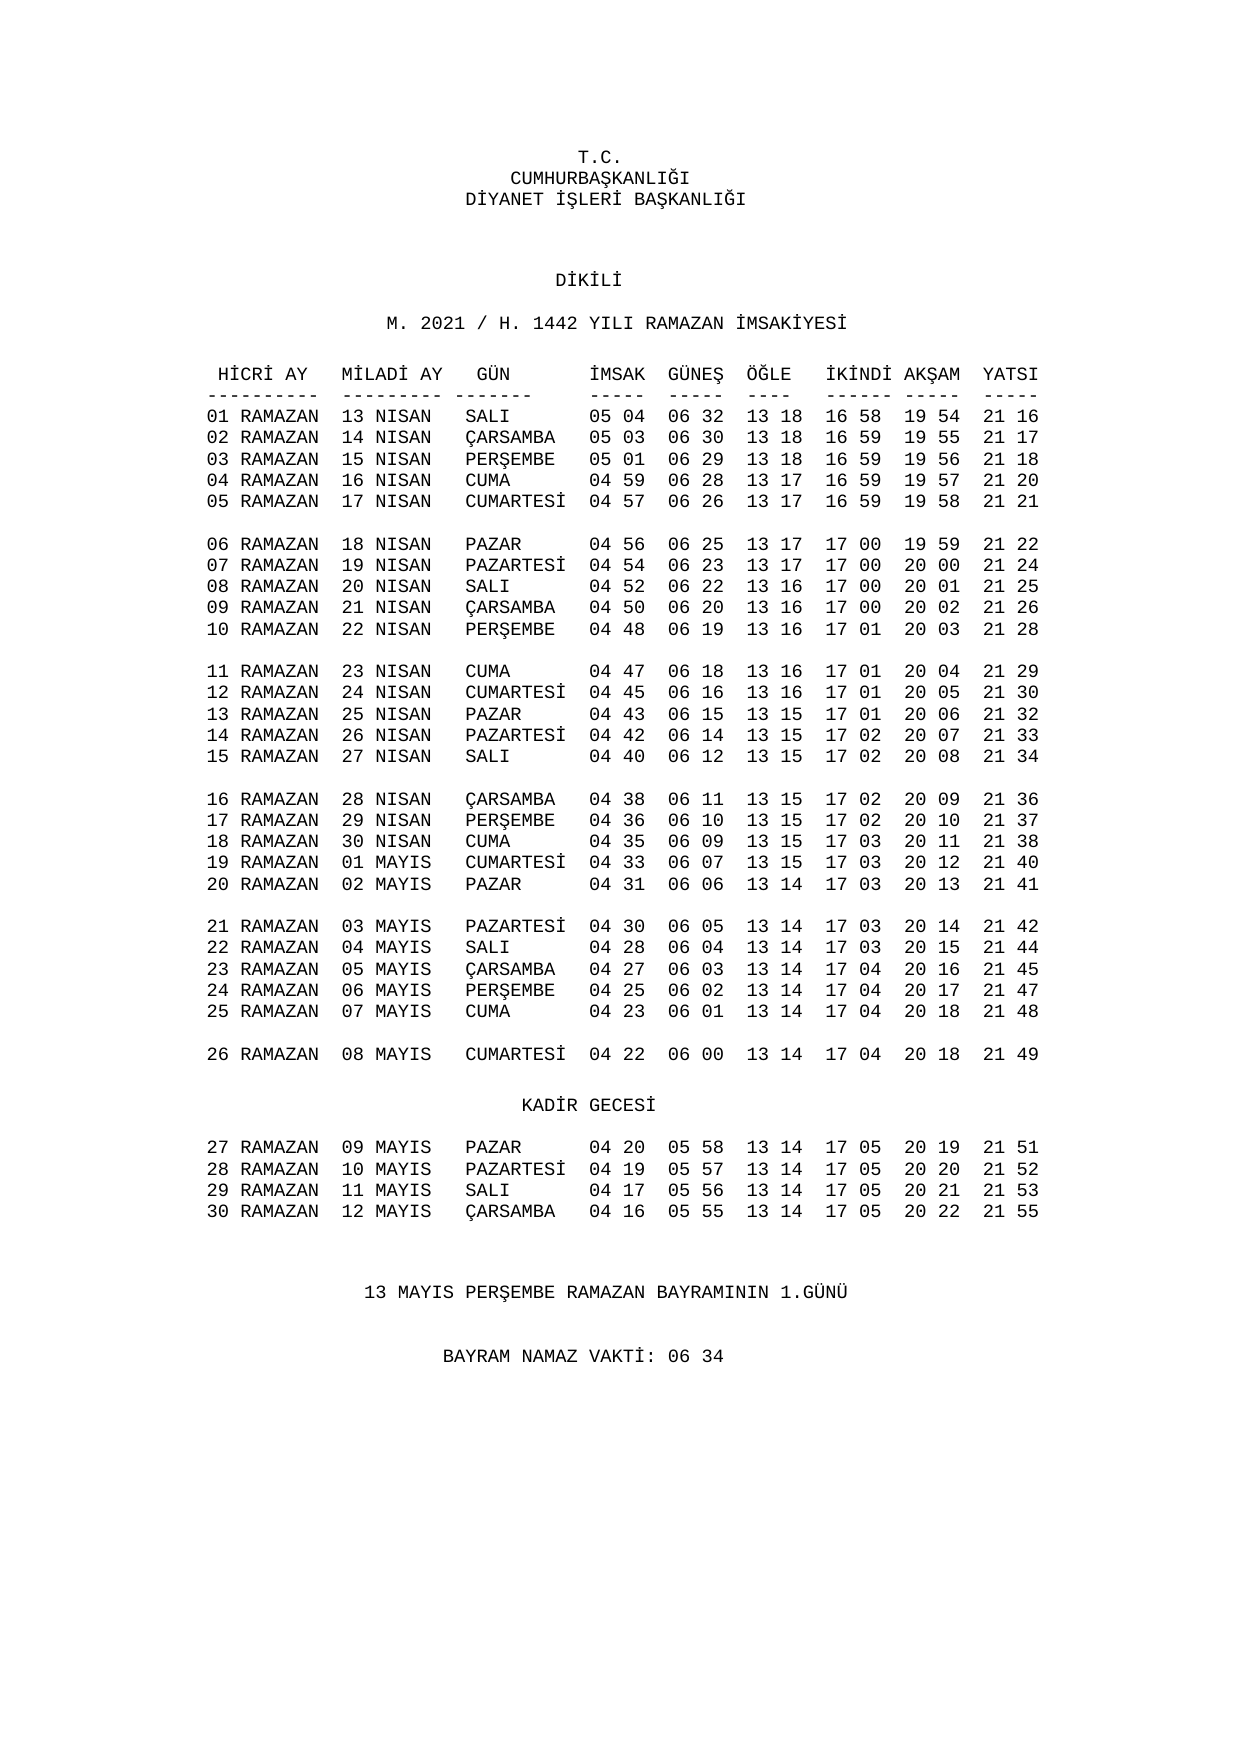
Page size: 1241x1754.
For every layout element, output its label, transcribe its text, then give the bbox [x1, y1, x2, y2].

text 28 RAMAZAN 10 MAYIS PAZARTESİ 04 19 05 57 13 14 17 05 20 20 21 52 [139, 1159, 1101, 1181]
text CUMHURBAŞKANLIĞI [139, 169, 1101, 190]
text 26 RAMAZAN 08 MAYIS CUMARTESİ 04 22 06 00 13 14 17 04 20 18 21 49 [139, 1044, 1101, 1066]
text 19 RAMAZAN 01 MAYIS CUMARTESİ 04 33 06 07 13 15 17 03 20 12 21 40 [139, 853, 1101, 874]
text 03 RAMAZAN 15 NISAN PERŞEMBE 05 01 06 29 13 18 16 59 19 56 21 18 [139, 449, 1101, 471]
text 17 RAMAZAN 29 NISAN PERŞEMBE 04 36 06 10 13 15 17 02 20 10 21 37 [139, 811, 1101, 832]
text 01 RAMAZAN 13 NISAN SALI 05 04 06 32 13 18 16 58 19 54 21 16 [139, 407, 1101, 428]
text 07 RAMAZAN 19 NISAN PAZARTESİ 04 54 06 23 13 17 17 00 20 00 21 24 [139, 556, 1101, 577]
text 16 RAMAZAN 28 NISAN ÇARSAMBA 04 38 06 11 13 15 17 02 20 09 21 36 [139, 789, 1101, 811]
text 23 RAMAZAN 05 MAYIS ÇARSAMBA 04 27 06 03 13 14 17 04 20 16 21 45 [139, 959, 1101, 981]
text ---------- --------- ------- ----- ----- ---- ------ ----- ----- [139, 386, 1101, 407]
text 15 RAMAZAN 27 NISAN SALI 04 40 06 12 13 15 17 02 20 08 21 34 [139, 747, 1101, 768]
text 10 RAMAZAN 22 NISAN PERŞEMBE 04 48 06 19 13 16 17 01 20 03 21 28 [139, 619, 1101, 641]
text 08 RAMAZAN 20 NISAN SALI 04 52 06 22 13 16 17 00 20 01 21 25 [139, 577, 1101, 598]
text 30 RAMAZAN 12 MAYIS ÇARSAMBA 04 16 05 55 13 14 17 05 20 22 21 55 [139, 1202, 1101, 1223]
text 13 MAYIS PERŞEMBE RAMAZAN BAYRAMININ 1.GÜNÜ [139, 1283, 1101, 1304]
text 04 RAMAZAN 16 NISAN CUMA 04 59 06 28 13 17 16 59 19 57 21 20 [139, 471, 1101, 492]
text 14 RAMAZAN 26 NISAN PAZARTESİ 04 42 06 14 13 15 17 02 20 07 21 33 [139, 726, 1101, 747]
text 13 RAMAZAN 25 NISAN PAZAR 04 43 06 15 13 15 17 01 20 06 21 32 [139, 704, 1101, 726]
text BAYRAM NAMAZ VAKTİ: 06 34 [139, 1346, 1101, 1368]
text 22 RAMAZAN 04 MAYIS SALI 04 28 06 04 13 14 17 03 20 15 21 44 [139, 938, 1101, 959]
text T.C. [139, 148, 1101, 169]
text 25 RAMAZAN 07 MAYIS CUMA 04 23 06 01 13 14 17 04 20 18 21 48 [139, 1002, 1101, 1023]
text 29 RAMAZAN 11 MAYIS SALI 04 17 05 56 13 14 17 05 20 21 21 53 [139, 1181, 1101, 1202]
text DİKİLİ [139, 271, 1101, 292]
text 05 RAMAZAN 17 NISAN CUMARTESİ 04 57 06 26 13 17 16 59 19 58 21 21 [139, 492, 1101, 513]
text 27 RAMAZAN 09 MAYIS PAZAR 04 20 05 58 13 14 17 05 20 19 21 51 [139, 1138, 1101, 1159]
text 06 RAMAZAN 18 NISAN PAZAR 04 56 06 25 13 17 17 00 19 59 21 22 [139, 534, 1101, 556]
text 18 RAMAZAN 30 NISAN CUMA 04 35 06 09 13 15 17 03 20 11 21 38 [139, 832, 1101, 853]
text HİCRİ AY MİLADİ AY GÜN İMSAK GÜNEŞ ÖĞLE İKİNDİ AKŞAM YATSI [139, 364, 1101, 386]
text 02 RAMAZAN 14 NISAN ÇARSAMBA 05 03 06 30 13 18 16 59 19 55 21 17 [139, 428, 1101, 449]
text 24 RAMAZAN 06 MAYIS PERŞEMBE 04 25 06 02 13 14 17 04 20 17 21 47 [139, 981, 1101, 1002]
text 21 RAMAZAN 03 MAYIS PAZARTESİ 04 30 06 05 13 14 17 03 20 14 21 42 [139, 917, 1101, 938]
text 12 RAMAZAN 24 NISAN CUMARTESİ 04 45 06 16 13 16 17 01 20 05 21 30 [139, 683, 1101, 704]
text KADİR GECESİ [139, 1096, 1101, 1117]
text 09 RAMAZAN 21 NISAN ÇARSAMBA 04 50 06 20 13 16 17 00 20 02 21 26 [139, 598, 1101, 619]
text 11 RAMAZAN 23 NISAN CUMA 04 47 06 18 13 16 17 01 20 04 21 29 [139, 662, 1101, 683]
text 20 RAMAZAN 02 MAYIS PAZAR 04 31 06 06 13 14 17 03 20 13 21 41 [139, 874, 1101, 896]
text M. 2021 / H. 1442 YILI RAMAZAN İMSAKİYESİ [139, 313, 1101, 335]
text DİYANET İŞLERİ BAŞKANLIĞI [139, 190, 1101, 211]
